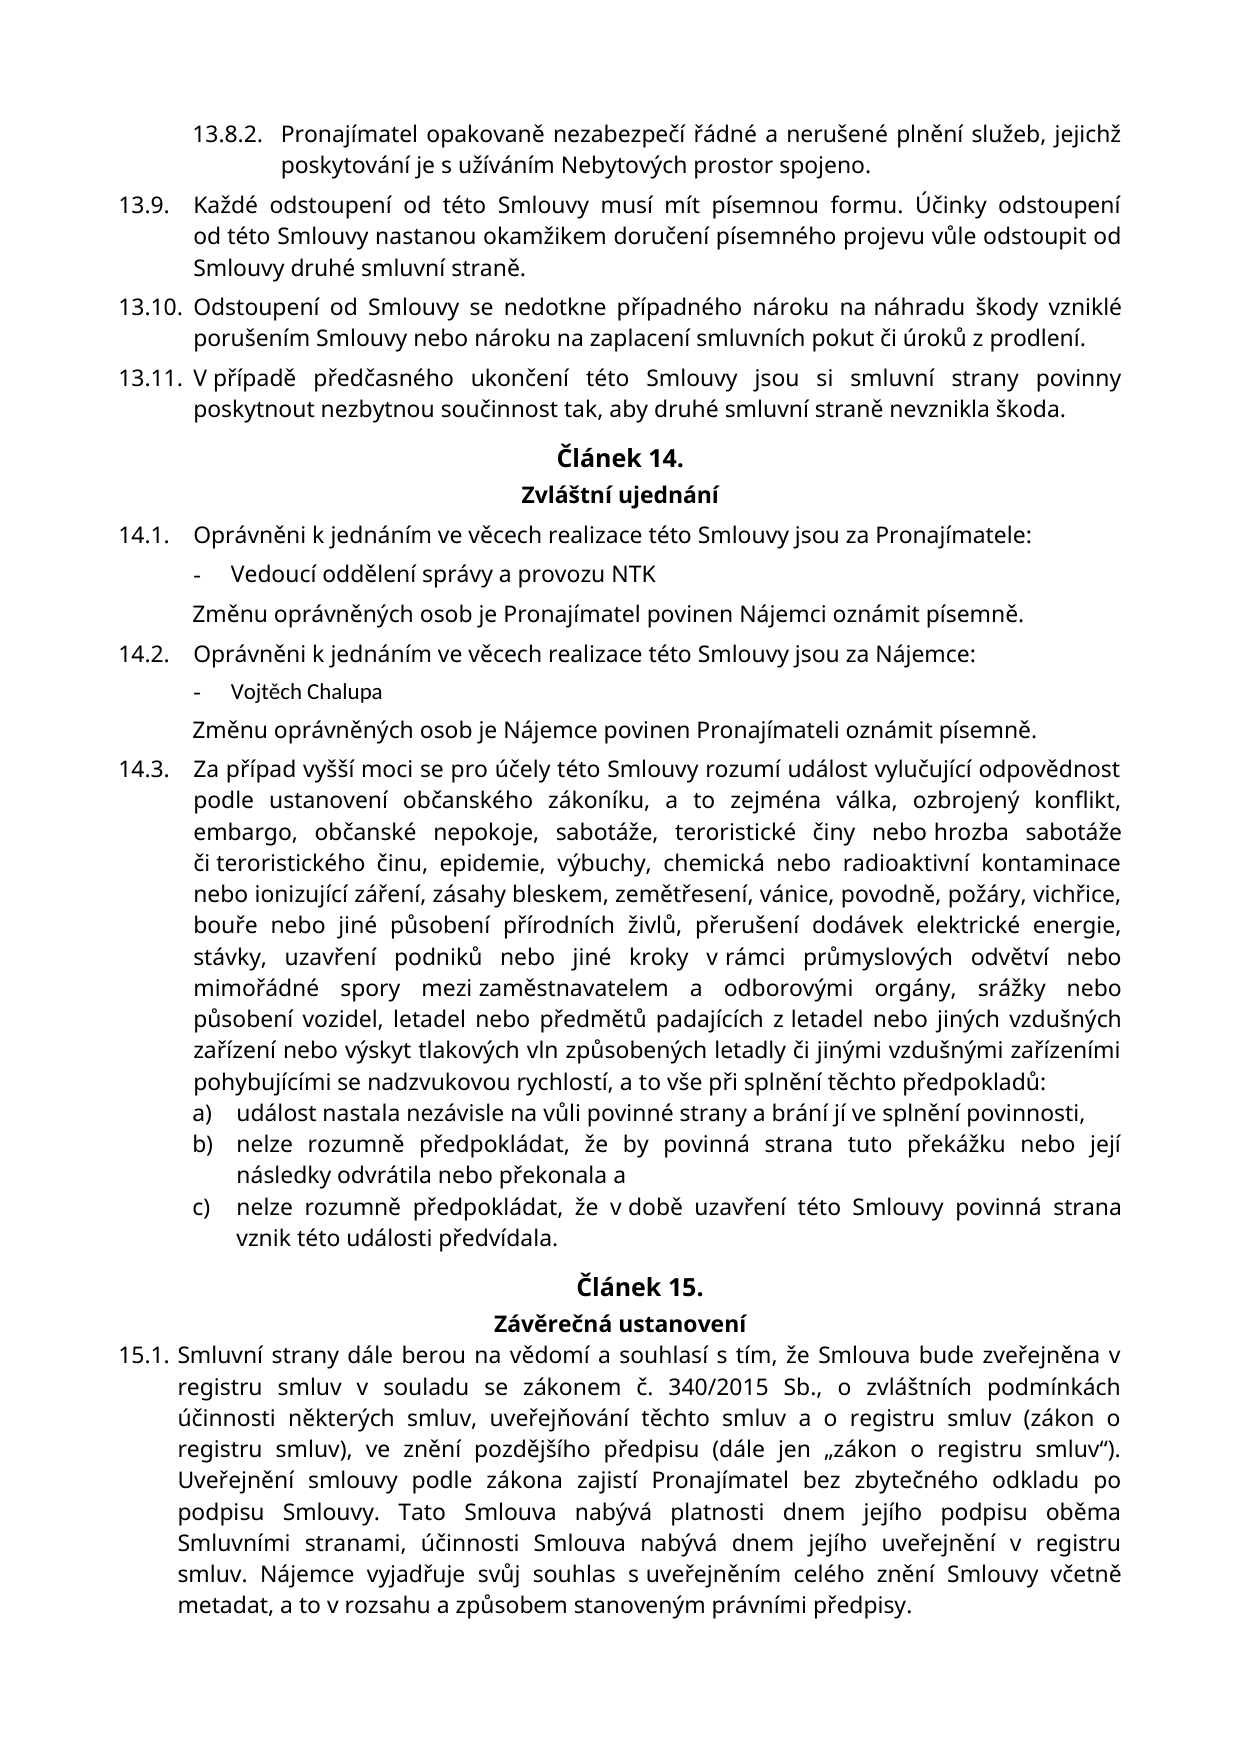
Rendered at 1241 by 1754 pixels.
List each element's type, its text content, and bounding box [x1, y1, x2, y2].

list Změnu oprávněných osob je Pronajímatel povinen Nájemci oznámit písemně. [148, 598, 1122, 629]
text nelze rozumně předpokládat, že v době uzavření této Smlouvy povinná strana vznik této události předvídala. [192, 1191, 1122, 1253]
text Odstoupení od Smlouvy se nedotkne případného nároku na náhradu škody vzniklé porušením Smlouvy nebo nároku na zaplacení smluvních pokut či úroků z prodlení. [118, 291, 1122, 353]
text Smluvní strany dále berou na vědomí a souhlasí s tím, že Smlouva bude zveřejněna v registru smluv v souladu se zákonem č. 340/2015 Sb., o zvláštních podmínkách účinnosti některých smluv, uveřejňování těchto smluv a o registru smluv (zákon o registru smluv), ve znění pozdějšího předpisu (dále jen „zákon o registru smluv“). Uveřejnění smlouvy podle zákona zajistí Pronajímatel bez zbytečného odkladu po podpisu Smlouvy. Tato Smlouva nabývá platnosti dnem jejího podpisu oběma Smluvními stranami, účinnosti Smlouva nabývá dnem jejího uveřejnění v registru smluv. Nájemce vyjadřuje svůj souhlas s uveřejněním celého znění Smlouvy včetně metadat, a to v rozsahu a způsobem stanoveným právními předpisy. [118, 1339, 1122, 1621]
text nelze rozumně předpokládat, že by povinná strana tuto překážku nebo její následky odvrátila nebo překonala a [192, 1128, 1122, 1191]
list Vojtěch Chalupa [193, 677, 1122, 705]
list Vedoucí oddělení správy a provozu NTK [193, 558, 1122, 590]
list Změnu oprávněných osob je Nájemce povinen Pronajímateli oznámit písemně. [148, 713, 1122, 745]
text Oprávněni k jednáním ve věcech realizace této Smlouvy jsou za Pronajímatele: [118, 519, 1122, 550]
text událost nastala nezávisle na vůli povinné strany a brání jí ve splnění povinnosti, [192, 1097, 1122, 1128]
text V případě předčasného ukončení této Smlouvy jsou si smluvní strany povinny poskytnout nezbytnou součinnost tak, aby druhé smluvní straně nevznikla škoda. [118, 362, 1122, 424]
text Každé odstoupení od této Smlouvy musí mít písemnou formu. Účinky odstoupení od této Smlouvy nastanou okamžikem doručení písemného projevu vůle odstoupit od Smlouvy druhé smluvní straně. [118, 189, 1122, 283]
text Za případ vyšší moci se pro účely této Smlouvy rozumí událost vylučující odpovědnost podle ustanovení občanského zákoníku, a to zejména válka, ozbrojený konflikt, embargo, občanské nepokoje, sabotáže, teroristické činy nebo hrozba sabotáže či teroristického činu, epidemie, výbuchy, chemická nebo radioaktivní kontaminace nebo ionizující záření, zásahy bleskem, zemětřesení, vánice, povodně, požáry, vichřice, bouře nebo jiné působení přírodních živlů, přerušení dodávek elektrické energie, stávky, uzavření podniků nebo jiné kroky v rámci průmyslových odvětví nebo mimořádné spory mezi zaměstnavatelem a odborovými orgány, srážky nebo působení vozidel, letadel nebo předmětů padajících z letadel nebo jiných vzdušných zařízení nebo výskyt tlakových vln způsobených letadly či jinými vzdušnými zařízeními pohybujícími se nadzvukovou rychlostí, a to vše při splnění těchto předpokladů: [118, 753, 1122, 1097]
text Zvláštní ujednání [118, 479, 1122, 511]
list Pronajímatel opakovaně nezabezpečí řádné a nerušené plnění služeb, jejichž poskytování je s užíváním Nebytových prostor spojeno. [192, 118, 1122, 181]
text Závěrečná ustanovení [118, 1308, 1122, 1339]
text Oprávněni k jednáním ve věcech realizace této Smlouvy jsou za Nájemce: [118, 638, 1122, 669]
